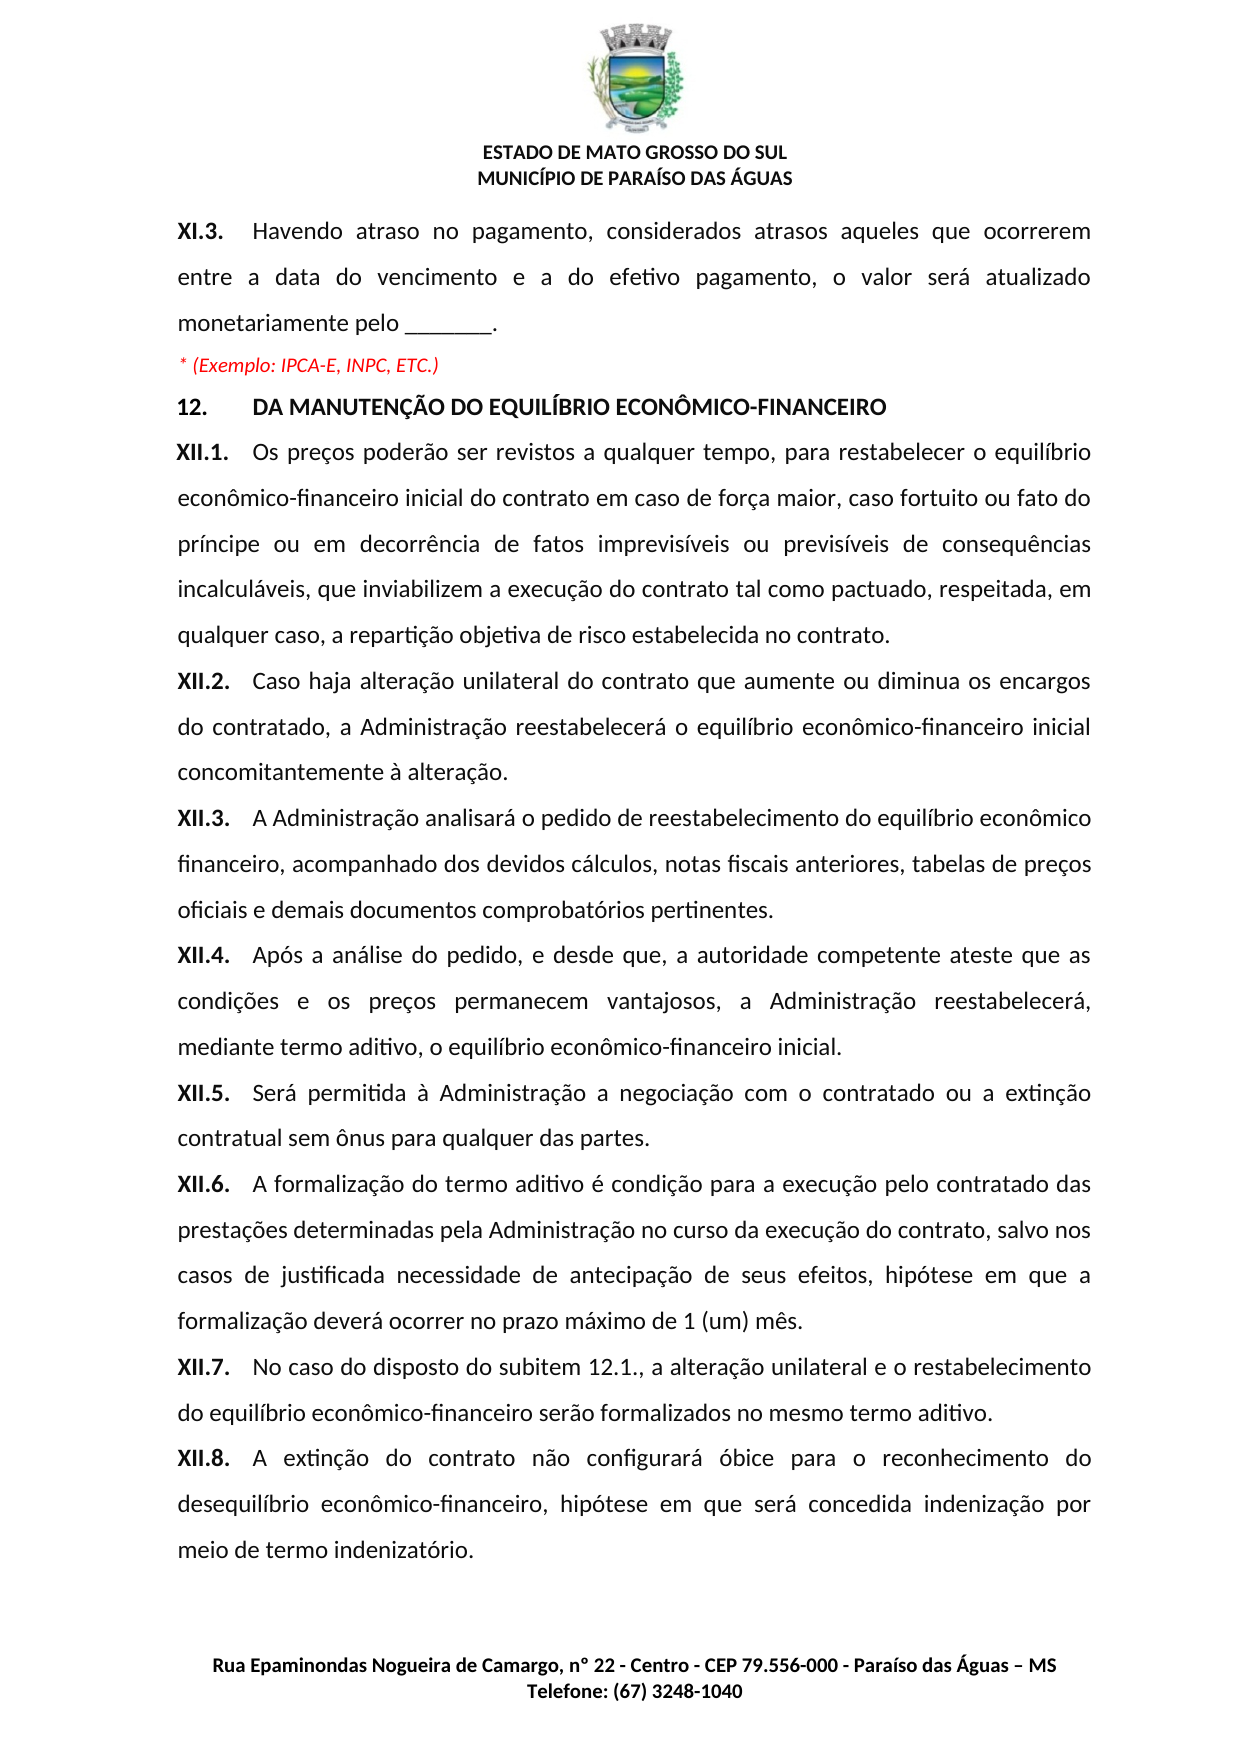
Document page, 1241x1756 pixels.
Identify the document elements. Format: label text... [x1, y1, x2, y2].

list * (Exemplo: IPCA-E, INPC, ETC.) [177, 353, 1092, 378]
list A formalização do termo aditivo é condição para a execução pelo contratado das prestações determinadas pela Administração no curso da execução do contrato, salvo nos casos de justificada necessidade de antecipação de seus efeitos, hipótese em que a formalização deverá ocorrer no prazo máximo de 1 (um) mês. [177, 1168, 1092, 1336]
list A Administração analisará o pedido de reestabelecimento do equilíbrio econômico financeiro, acompanhado dos devidos cálculos, notas fiscais anteriores, tabelas de preços oficiais e demais documentos comprobatórios pertinentes. [177, 802, 1092, 924]
list DA MANUTENÇÃO DO EQUILÍBRIO ECONÔMICO-FINANCEIRO [176, 391, 1092, 421]
list A extinção do contrato não configurará óbice para o reconhecimento do desequilíbrio econômico-financeiro, hipótese em que será concedida indenização por meio de termo indenizatório. [177, 1442, 1092, 1564]
list Havendo atraso no pagamento, considerados atrasos aqueles que ocorrerem entre a data do vencimento e a do efetivo pagamento, o valor será atualizado monetariamente pelo _______. [177, 215, 1092, 337]
list Será permitida à Administração a negociação com o contratado ou a extinção contratual sem ônus para qualquer das partes. [177, 1077, 1092, 1153]
list No caso do disposto do subitem 12.1., a alteração unilateral e o restabelecimento do equilíbrio econômico-financeiro serão formalizados no mesmo termo aditivo. [177, 1351, 1092, 1427]
list Caso haja alteração unilateral do contrato que aumente ou diminua os encargos do contratado, a Administração reestabelecerá o equilíbrio econômico-financeiro inicial concomitantemente à alteração. [177, 665, 1092, 787]
picture [571, 17, 699, 140]
list Os preços poderão ser revistos a qualquer tempo, para restabelecer o equilíbrio econômico-financeiro inicial do contrato em caso de força maior, caso fortuito ou fato do príncipe ou em decorrência de fatos imprevisíveis ou previsíveis de consequências incalculáveis, que inviabilizem a execução do contrato tal como pactuado, respeitada, em qualquer caso, a repartição objetiva de risco estabelecida no contrato. [176, 436, 1092, 650]
list Após a análise do pedido, e desde que, a autoridade competente ateste que as condições e os preços permanecem vantajosos, a Administração reestabelecerá, mediante termo aditivo, o equilíbrio econômico-financeiro inicial. [177, 939, 1092, 1061]
